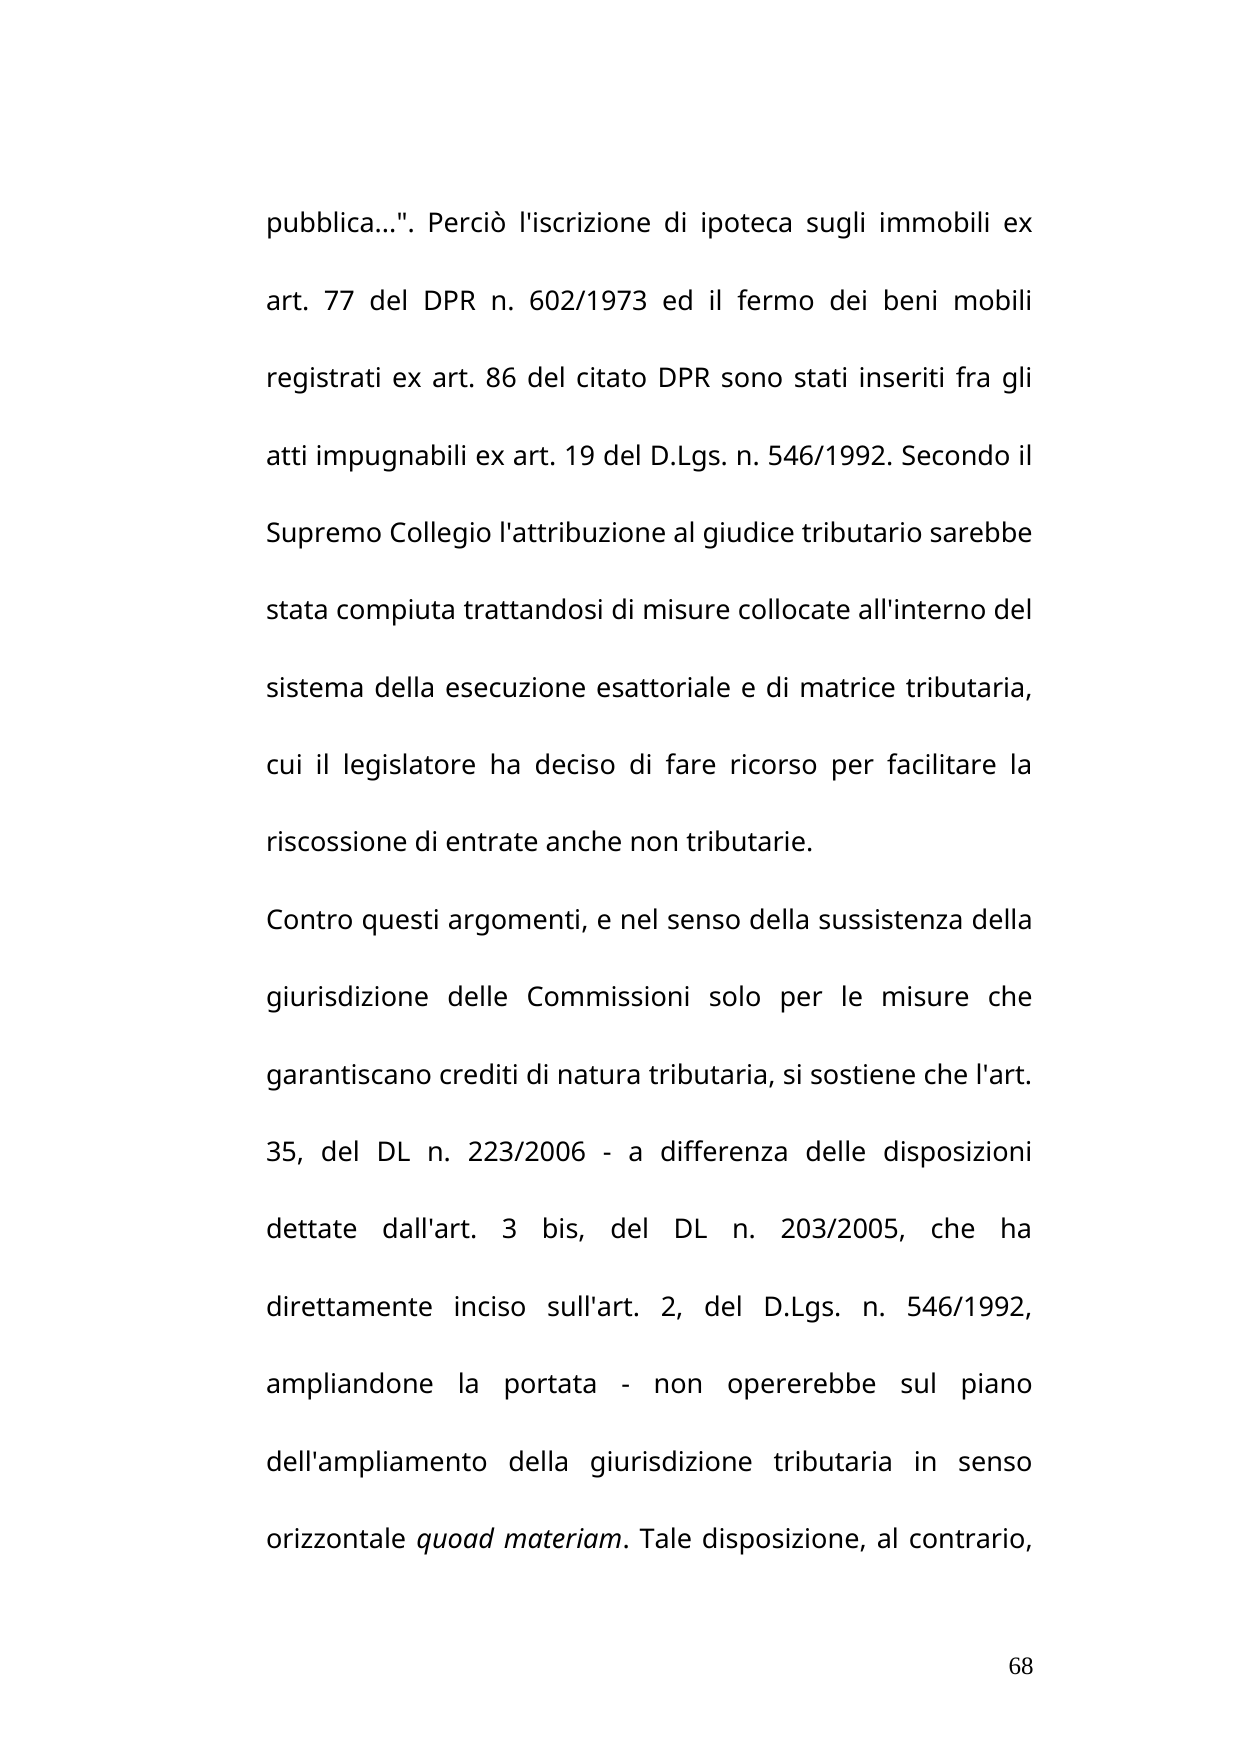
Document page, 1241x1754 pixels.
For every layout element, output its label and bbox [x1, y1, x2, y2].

text [266, 900, 1033, 1556]
text [266, 204, 1033, 860]
